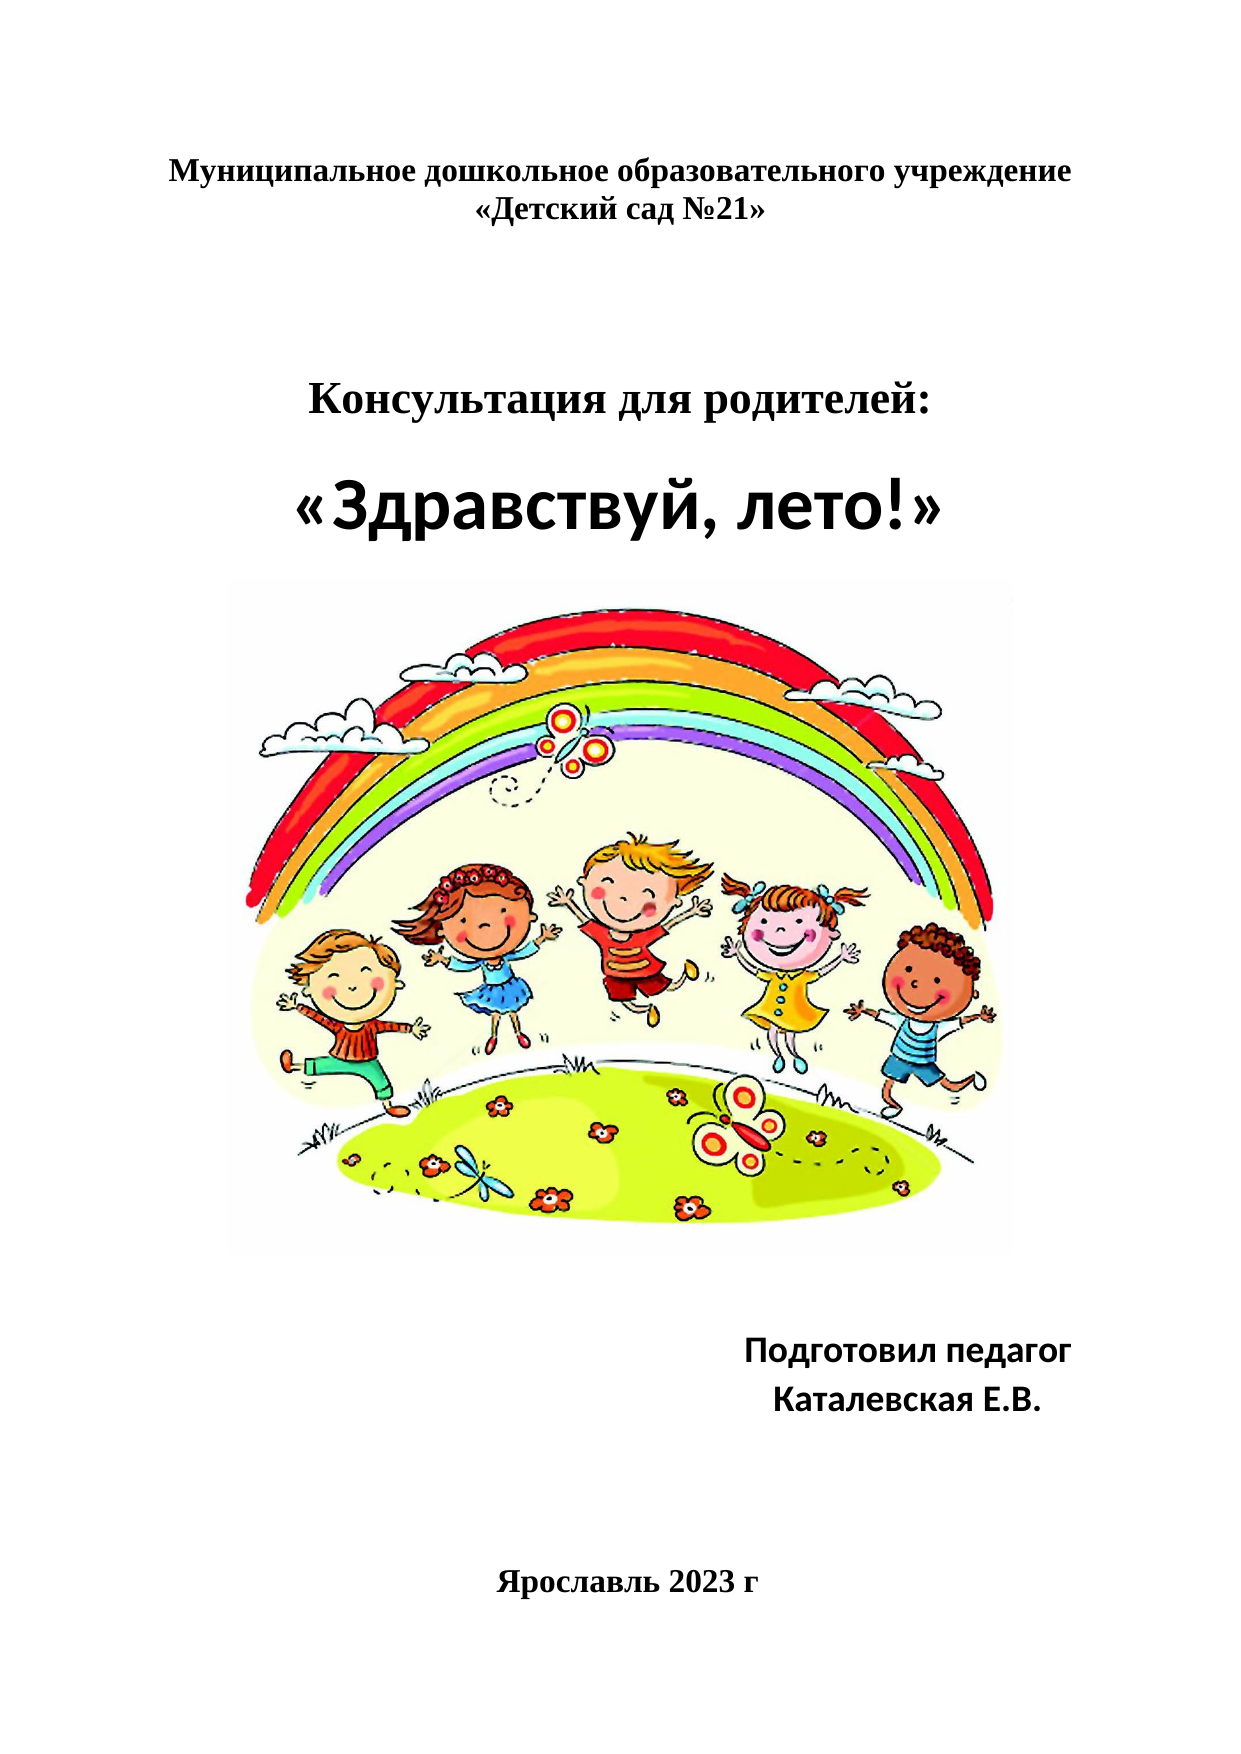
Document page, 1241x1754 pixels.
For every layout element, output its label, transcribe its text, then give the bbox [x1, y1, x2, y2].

text Муниципальное дошкольное образовательного учреждение [112, 150, 1128, 188]
text Ярославль 2023 г [112, 1561, 1143, 1599]
text Подготовил педагог Каталевская Е.В. [688, 1326, 1128, 1421]
picture [226, 578, 1014, 1255]
text «Здравствуй, лето!» [112, 457, 1128, 548]
text «Детский сад №21» [112, 188, 1128, 227]
text Консультация для родителей: [112, 370, 1128, 423]
